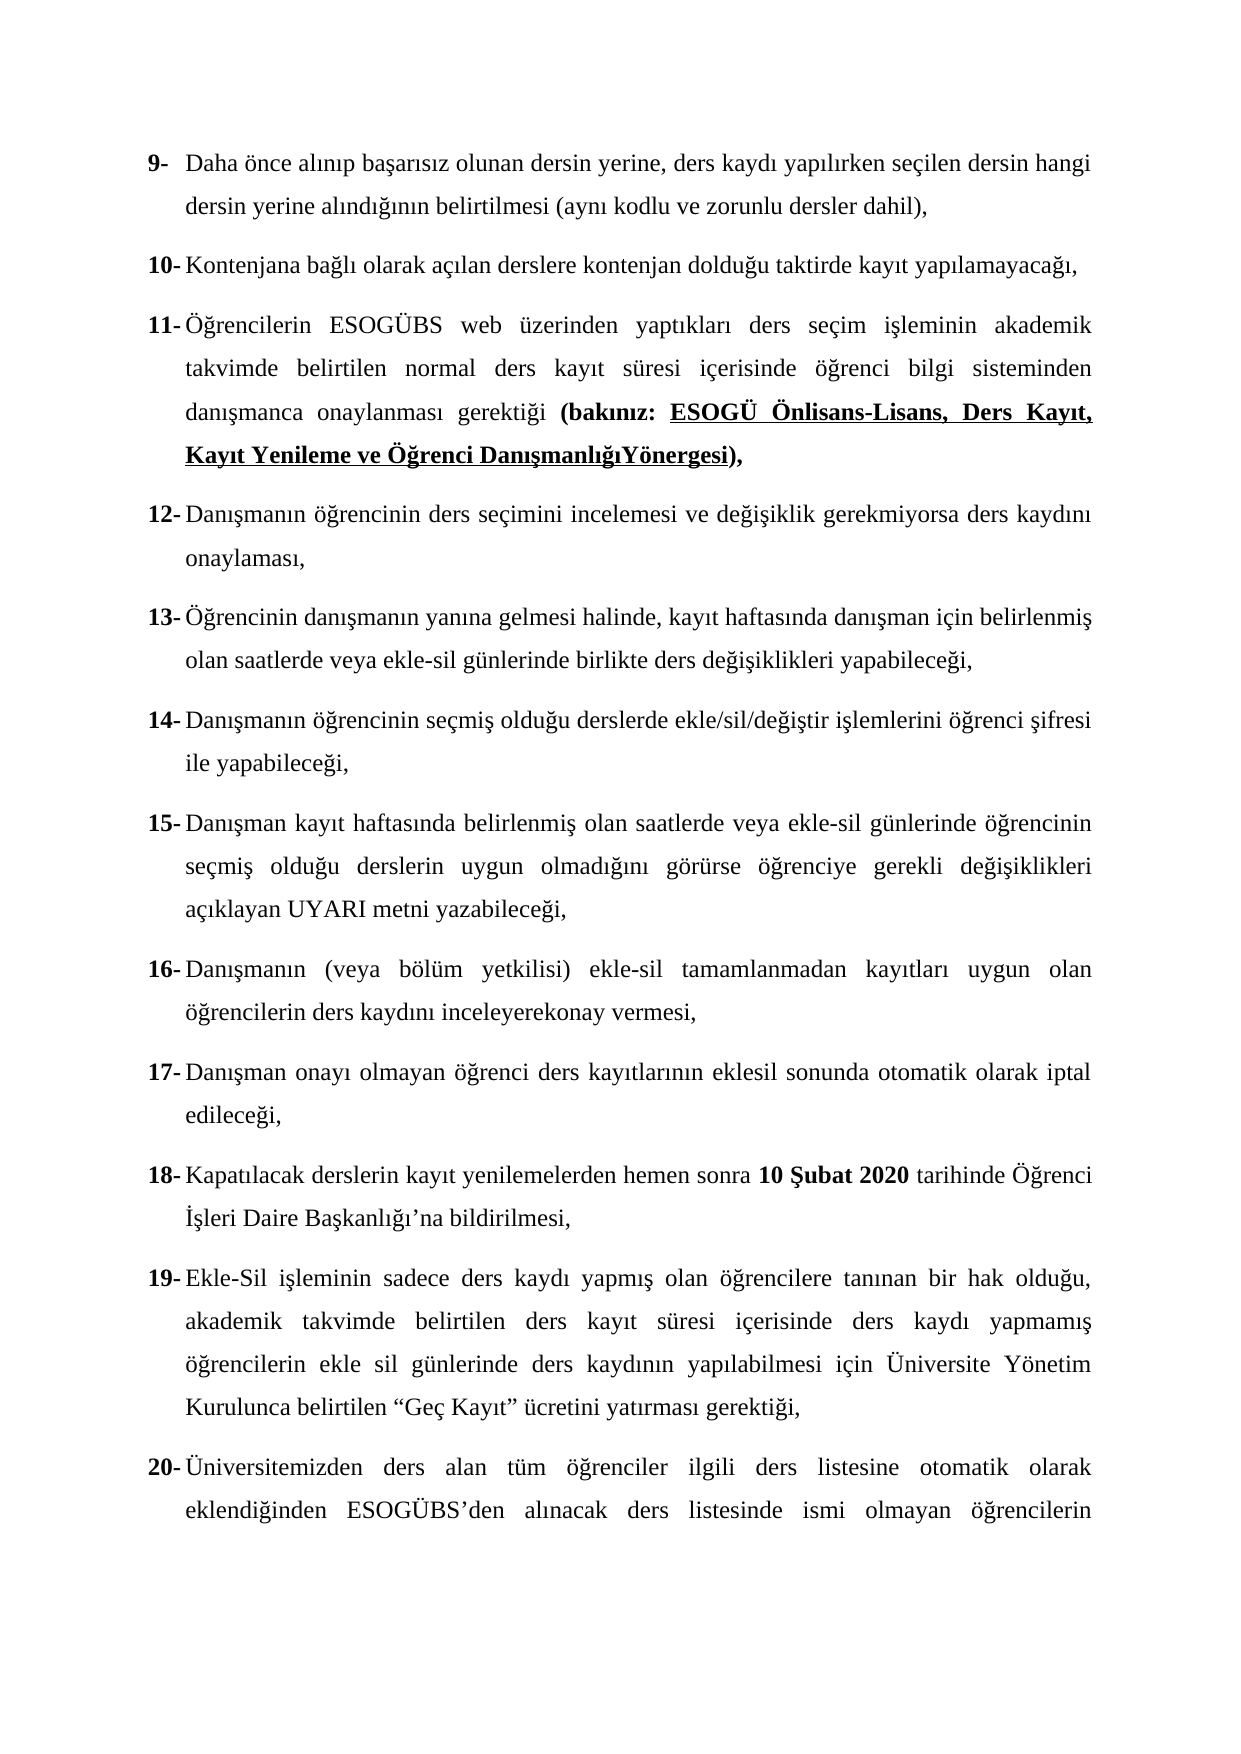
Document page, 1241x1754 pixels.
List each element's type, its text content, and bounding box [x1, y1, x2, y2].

list Kontenjana bağlı olarak açılan derslere kontenjan dolduğu taktirde kayıt yapılamayacağı, [148, 251, 1093, 279]
list Danışman onayı olmayan öğrenci ders kayıtlarının eklesil sonunda otomatik olarak iptal edileceği, [148, 1057, 1093, 1129]
list Danışmanın öğrencinin ders seçimini incelemesi ve değişiklik gerekmiyorsa ders kaydını onaylaması, [148, 499, 1093, 571]
list Öğrencilerin ESOGÜBS web üzerinden yaptıkları ders seçim işleminin akademik takvimde belirtilen normal ders kayıt süresi içerisinde öğrenci bilgi sisteminden danışmanca onaylanması gerektiği (bakınız: ESOGÜ Önlisans-Lisans, Ders Kayıt, Kayıt Yenileme ve Öğrenci DanışmanlığıYönergesi), [148, 310, 1093, 468]
list Öğrencinin danışmanın yanına gelmesi halinde, kayıt haftasında danışman için belirlenmiş olan saatlerde veya ekle-sil günlerinde birlikte ders değişiklikleri yapabileceği, [148, 602, 1093, 674]
list Daha önce alınıp başarısız olunan dersin yerine, ders kaydı yapılırken seçilen dersin hangi dersin yerine alındığının belirtilmesi (aynı kodlu ve zorunlu dersler dahil), [148, 148, 1093, 219]
list Danışmanın öğrencinin seçmiş olduğu derslerde ekle/sil/değiştir işlemlerini öğrenci şifresi ile yapabileceği, [148, 705, 1093, 777]
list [148, 1452, 1093, 1524]
list Kapatılacak derslerin kayıt yenilemelerden hemen sonra 10 Şubat 2020 tarihinde Öğrenci İşleri Daire Başkanlığı’na bildirilmesi, [148, 1160, 1093, 1232]
list Danışman kayıt haftasında belirlenmiş olan saatlerde veya ekle-sil günlerinde öğrencinin seçmiş olduğu derslerin uygun olmadığını görürse öğrenciye gerekli değişiklikleri açıklayan UYARI metni yazabileceği, [148, 808, 1093, 923]
list Danışmanın (veya bölüm yetkilisi) ekle-sil tamamlanmadan kayıtları uygun olan öğrencilerin ders kaydını inceleyerekonay vermesi, [148, 954, 1093, 1026]
list Ekle-Sil işleminin sadece ders kaydı yapmış olan öğrencilere tanınan bir hak olduğu, akademik takvimde belirtilen ders kayıt süresi içerisinde ders kaydı yapmamış öğrencilerin ekle sil günlerinde ders kaydının yapılabilmesi için Üniversite Yönetim Kurulunca belirtilen “Geç Kayıt” ücretini yatırması gerektiği, [148, 1263, 1093, 1421]
